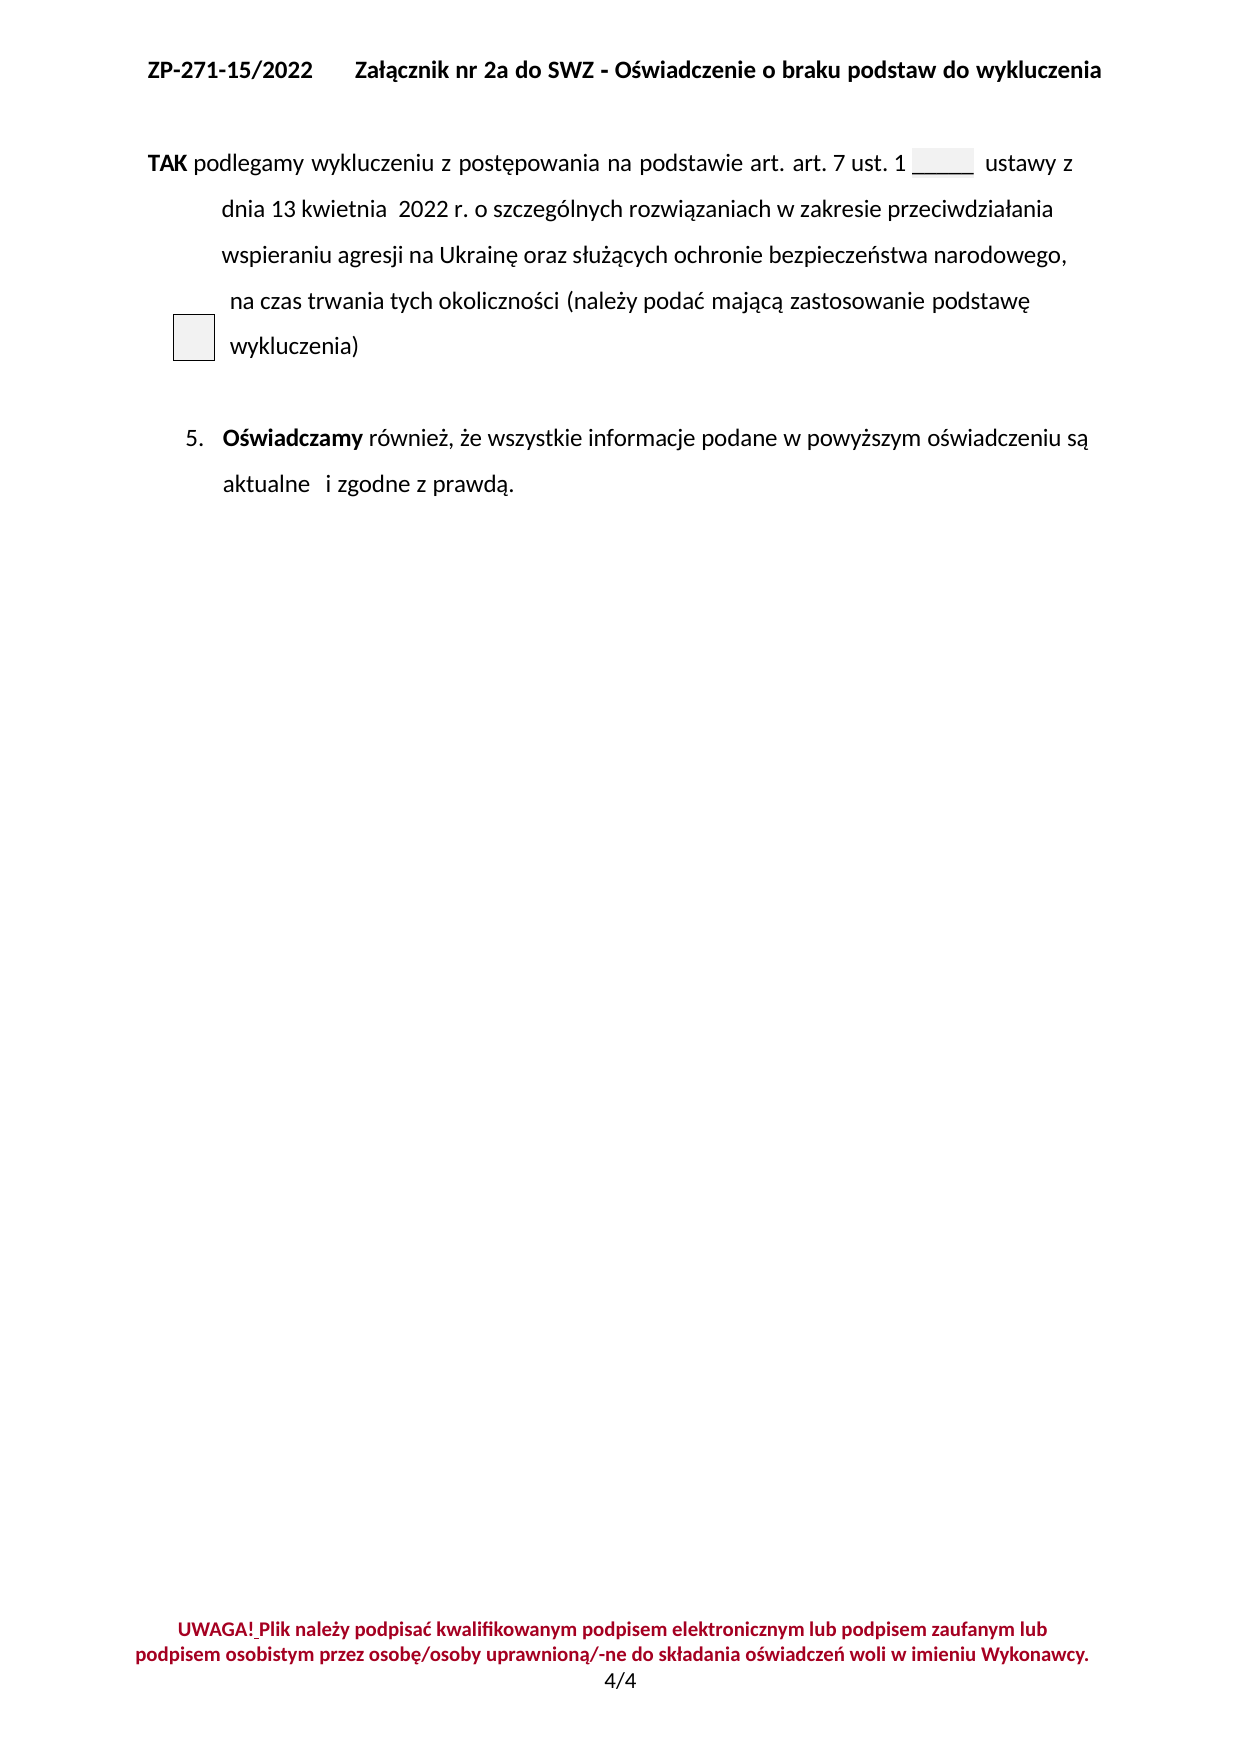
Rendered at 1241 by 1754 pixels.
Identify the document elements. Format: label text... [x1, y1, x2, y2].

text TAK podlegamy wykluczeniu z postępowania na podstawie art. art. 7 ust. 1 _____ ustawy z dnia 13 kwietnia 2022 r. o szczególnych rozwiązaniach w zakresie przeciwdziałania wspieraniu agresji na Ukrainę oraz służących ochronie bezpieczeństwa narodowego, na czas trwania tych okoliczności (należy podać mającą zastosowanie podstawę wykluczenia) [148, 148, 1093, 361]
table_header [174, 315, 214, 360]
list Oświadczamy również, że wszystkie informacje podane w powyższym oświadczeniu są aktualne i zgodne z prawdą. [185, 422, 1093, 498]
